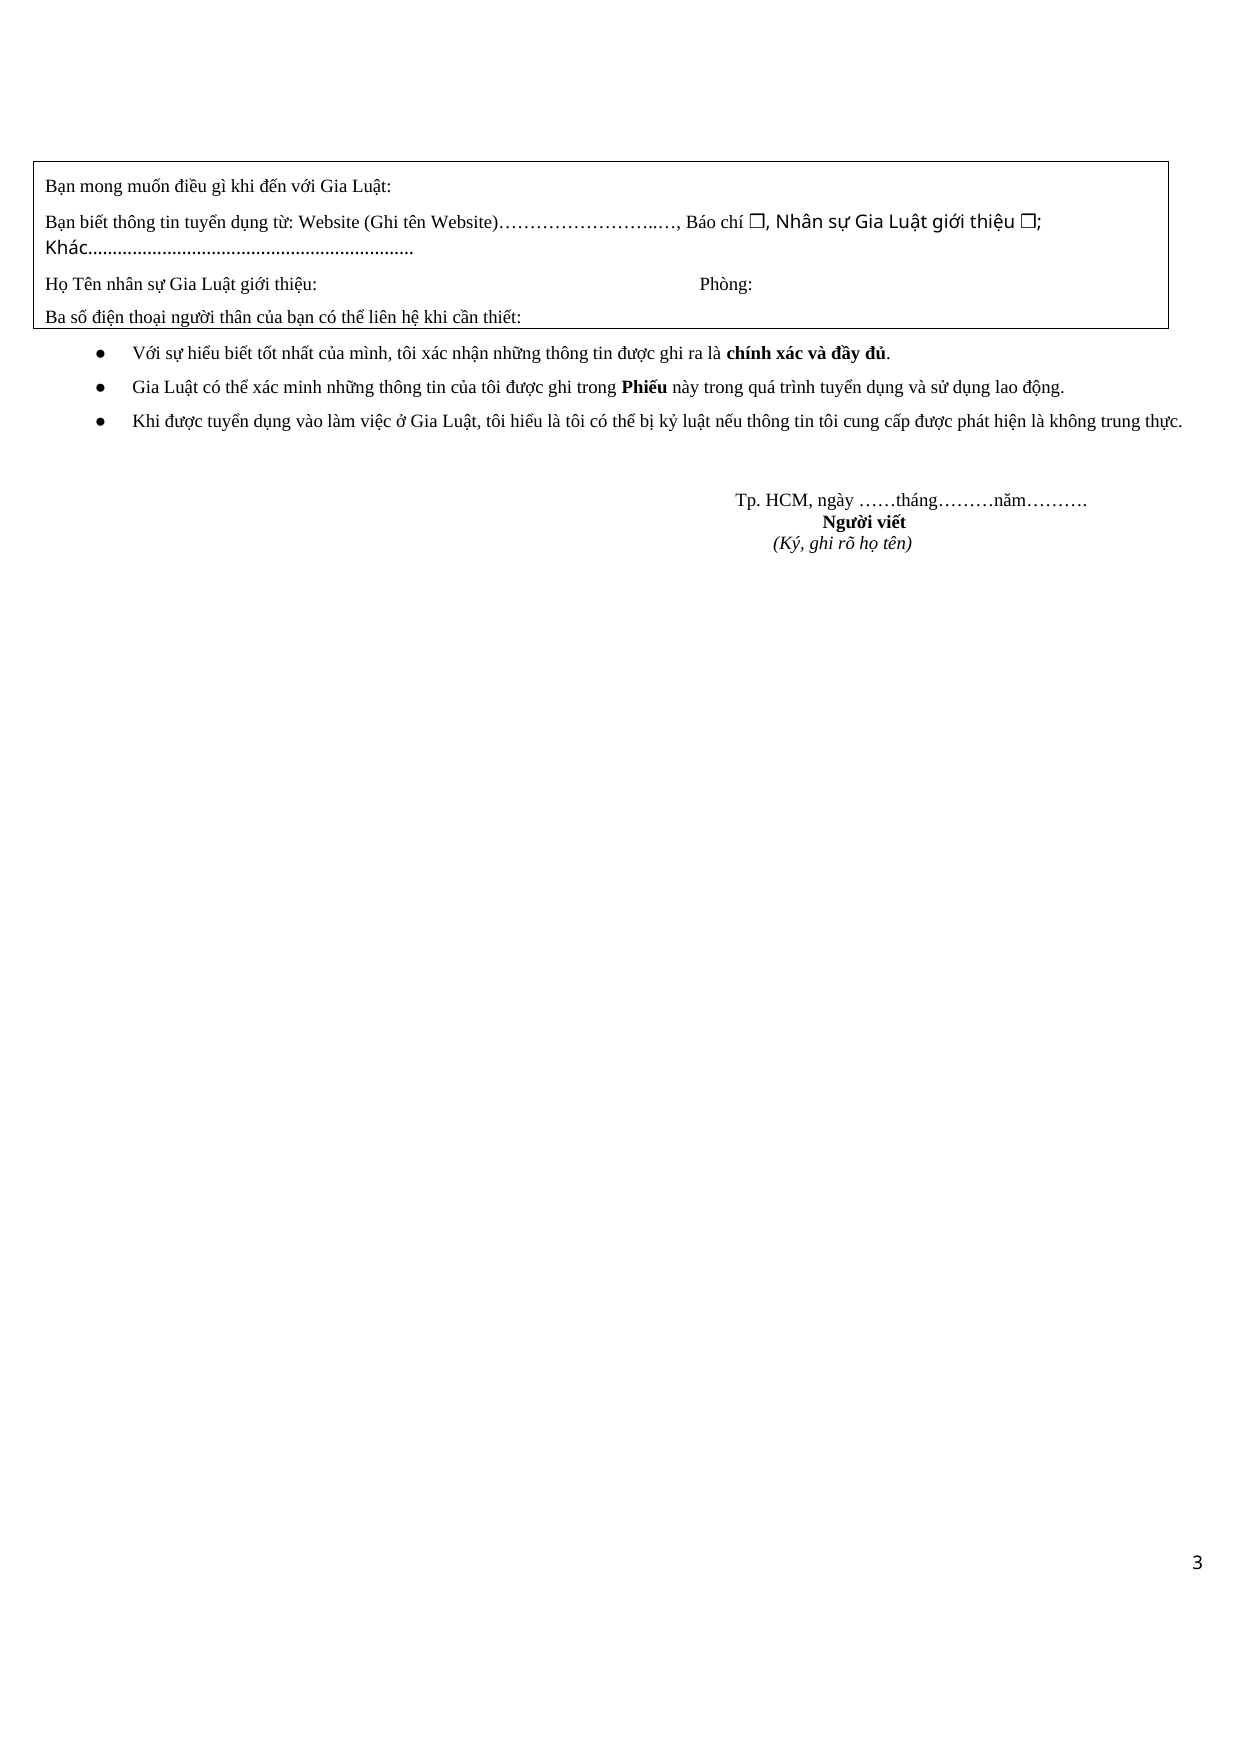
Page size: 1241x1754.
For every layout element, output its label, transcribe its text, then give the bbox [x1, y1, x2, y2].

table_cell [34, 162, 1168, 328]
list Với sự hiểu biết tốt nhất của mình, tôi xác nhận những thông tin được ghi ra là chính xác và đầy đủ. [94, 342, 1203, 363]
text Tp. HCM, ngày ……tháng………năm………. [619, 489, 1203, 511]
text (Ký, ghi rõ họ tên) [94, 532, 1203, 554]
list Khi được tuyển dụng vào làm việc ở Gia Luật, tôi hiểu là tôi có thể bị kỷ luật nếu thông tin tôi cung cấp được phát hiện là không trung thực. [94, 410, 1203, 432]
text Người viết [0, 511, 1203, 532]
list Gia Luật có thể xác minh những thông tin của tôi được ghi trong Phiếu này trong quá trình tuyển dụng và sử dụng lao động. [94, 376, 1203, 397]
